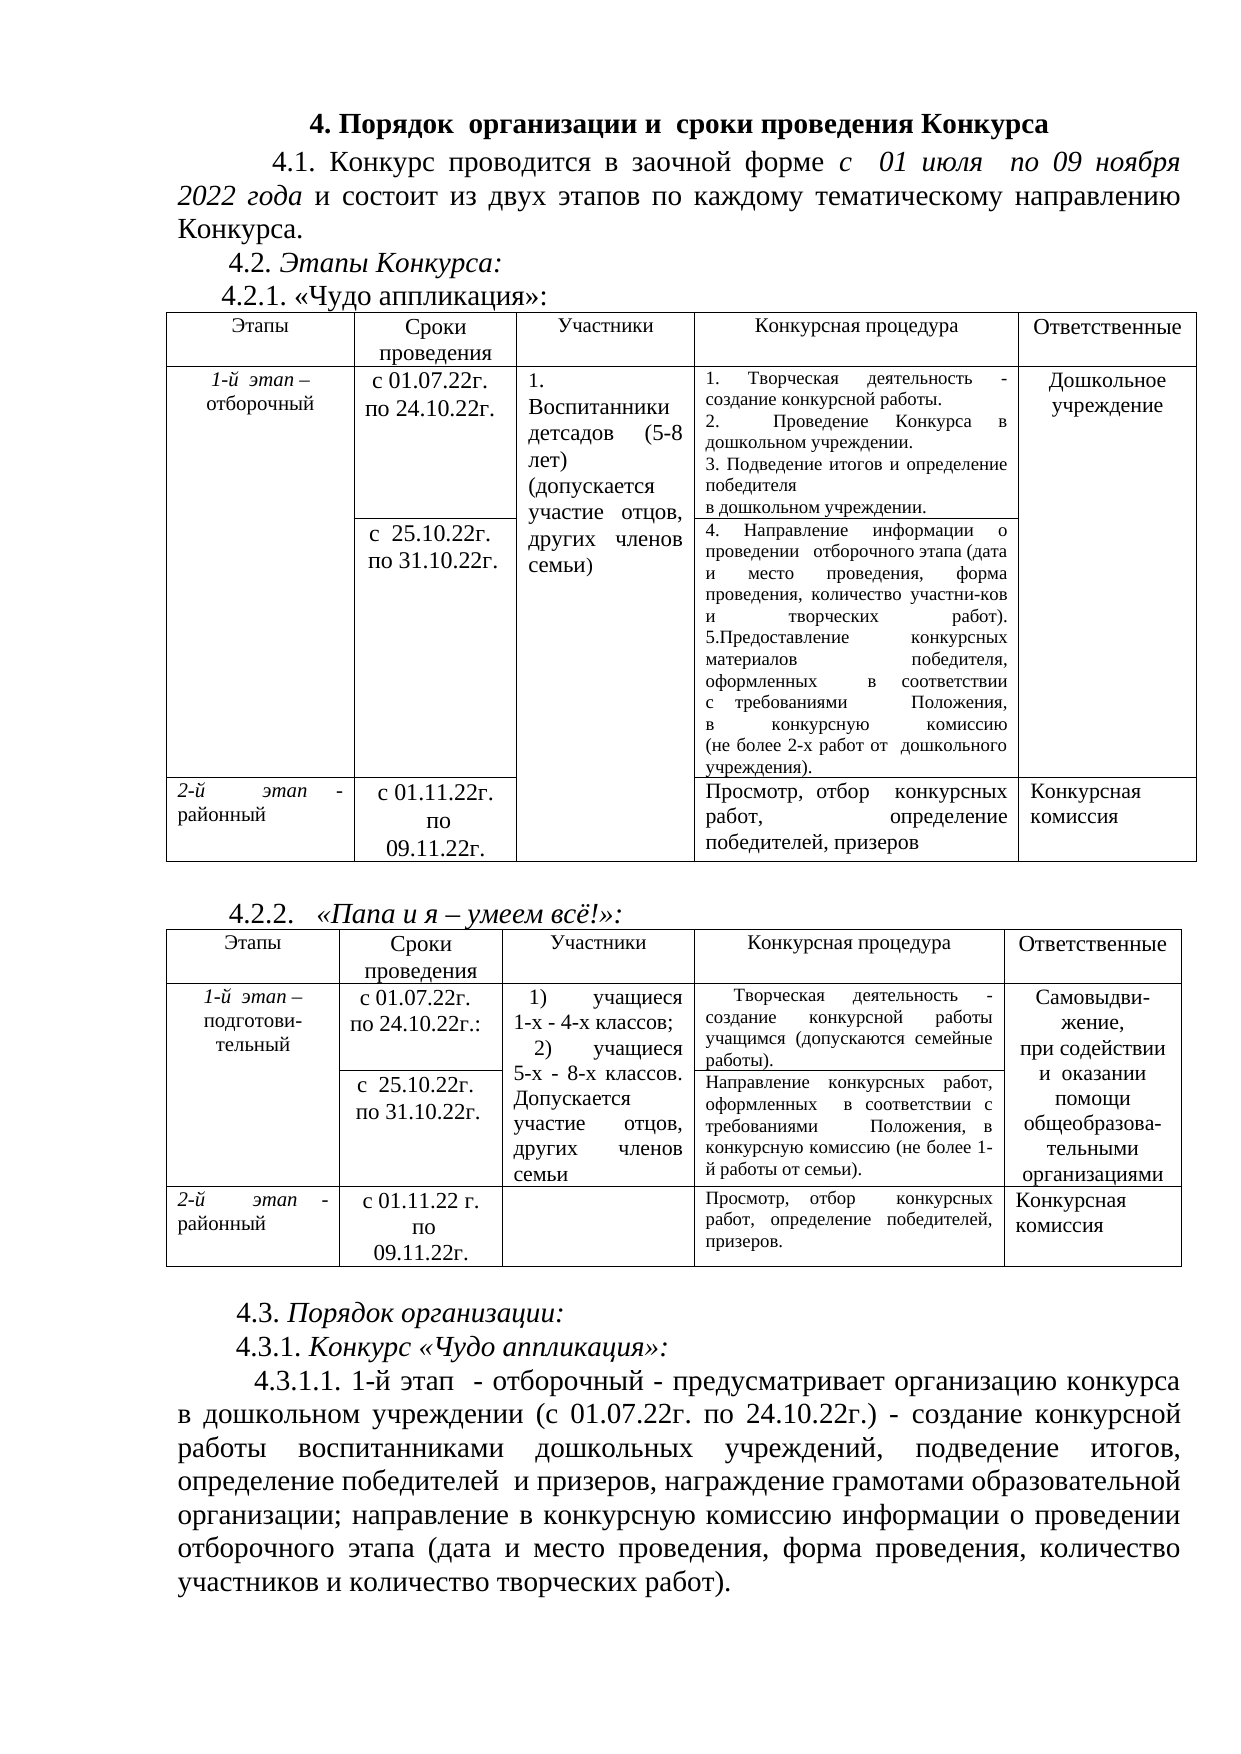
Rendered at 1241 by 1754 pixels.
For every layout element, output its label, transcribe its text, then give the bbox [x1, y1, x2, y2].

table_cell 1. Творческая деятельность - создание конкурсной работы. 2. Проведение Конкурса в дошкольном учреждении. 3. Подведение итогов и определение победителя в дошкольном учреждении. [695, 367, 1018, 517]
table_cell Просмотр, отбор конкурсных работ, определение победителей, призеров. [695, 1187, 1004, 1266]
table_header Ответственные [1019, 313, 1196, 366]
table_header Участники [517, 313, 694, 366]
table_cell Конкурсная комиссия [1019, 778, 1196, 861]
table_cell с 01.11.22 г. по 09.11.22г. [340, 1187, 502, 1266]
table_cell 4. Направление информации о проведении отборочного этапа (дата и место проведения, форма проведения, количество участни-ков и творческих работ). 5.Предоставление конкурсных материалов победителя, оформленных в соответствии с требованиями Положения, в конкурсную комиссию (не более 2-х работ от дошкольного учреждения). [695, 519, 1018, 777]
table_cell с 01.07.22г. по 24.10.22г.: [340, 984, 502, 1070]
table_cell 1-й этап – отборочный [167, 367, 354, 777]
table_header Конкурсная процедура [695, 313, 1018, 366]
table_cell Самовыдви-жение, при содействии и оказании помощи общеобразова-тельными организациями [1005, 984, 1181, 1186]
table_cell 2-й этап - районный [167, 1187, 339, 1266]
table_cell с 25.10.22г. по 31.10.22г. [355, 519, 516, 777]
table_cell Направление конкурсных работ, оформленных в соответствии с требованиями Положения, в конкурсную комиссию (не более 1-й работы от семьи). [695, 1071, 1004, 1186]
table_cell с 01.11.22г. по 09.11.22г. [355, 778, 516, 861]
table_header Сроки проведения [355, 313, 516, 366]
table_cell Просмотр, отбор конкурсных работ, определение победителей, призеров [695, 778, 1018, 861]
text 4.2.2. «Папа и я – умеем всё!»: [207, 896, 1181, 929]
table_cell 2-й этап - районный [167, 778, 354, 861]
table_cell с 25.10.22г. по 31.10.22г. [340, 1071, 502, 1186]
table_cell 1. Воспитанники детсадов (5-8 лет) (допускается участие отцов, других членов семьи) [517, 367, 694, 861]
table_header Конкурсная процедура [695, 930, 1004, 983]
table_cell Дошкольное учреждение [1019, 367, 1196, 777]
table_cell 1-й этап – подготови-тельный [167, 984, 339, 1186]
table_header Сроки проведения [340, 930, 502, 983]
text 4.1. Конкурс проводится в заочной форме с 01 июля по 09 ноября 2022 года и состоит из двух этапов по каждому тематическому направлению Конкурса. [177, 144, 1181, 245]
table_cell Конкурсная комиссия [1005, 1187, 1181, 1266]
table_cell [503, 1187, 694, 1266]
text 4.3.1.1. 1-й этап - отборочный - предусматривает организацию конкурса в дошкольном учреждении (с 01.07.22г. по 24.10.22г.) - создание конкурсной работы воспитанниками дошкольных учреждений, подведение итогов, определение победителей и призеров, награждение грамотами образовательной организации; направление в конкурсную комиссию информации о проведении отборочного этапа (дата и место проведения, форма проведения, количество участников и количество творческих работ). [177, 1363, 1181, 1597]
table_header Этапы [167, 313, 354, 366]
text 4. Порядок организации и сроки проведения Конкурса [177, 106, 1181, 140]
table_cell 1) учащиеся 1-х - 4-х классов; 2) учащиеся 5-х - 8-х классов. Допускается участие отцов, других членов семьи [503, 984, 694, 1186]
text 4.3. Порядок организации: [177, 1296, 1181, 1329]
text 4.2. Этапы Конкурса: [177, 245, 1181, 278]
text 4.3.1. Конкурс «Чудо аппликация»: [177, 1329, 1181, 1363]
table_header Участники [503, 930, 694, 983]
table_cell с 01.07.22г. по 24.10.22г. [355, 367, 516, 517]
table_header Этапы [167, 930, 339, 983]
table_cell Творческая деятельность - создание конкурсной работы учащимся (допускаются семейные работы). [695, 984, 1004, 1070]
table_header Ответственные [1005, 930, 1181, 983]
list 4.2.1. «Чудо аппликация»: [0, 278, 1181, 312]
